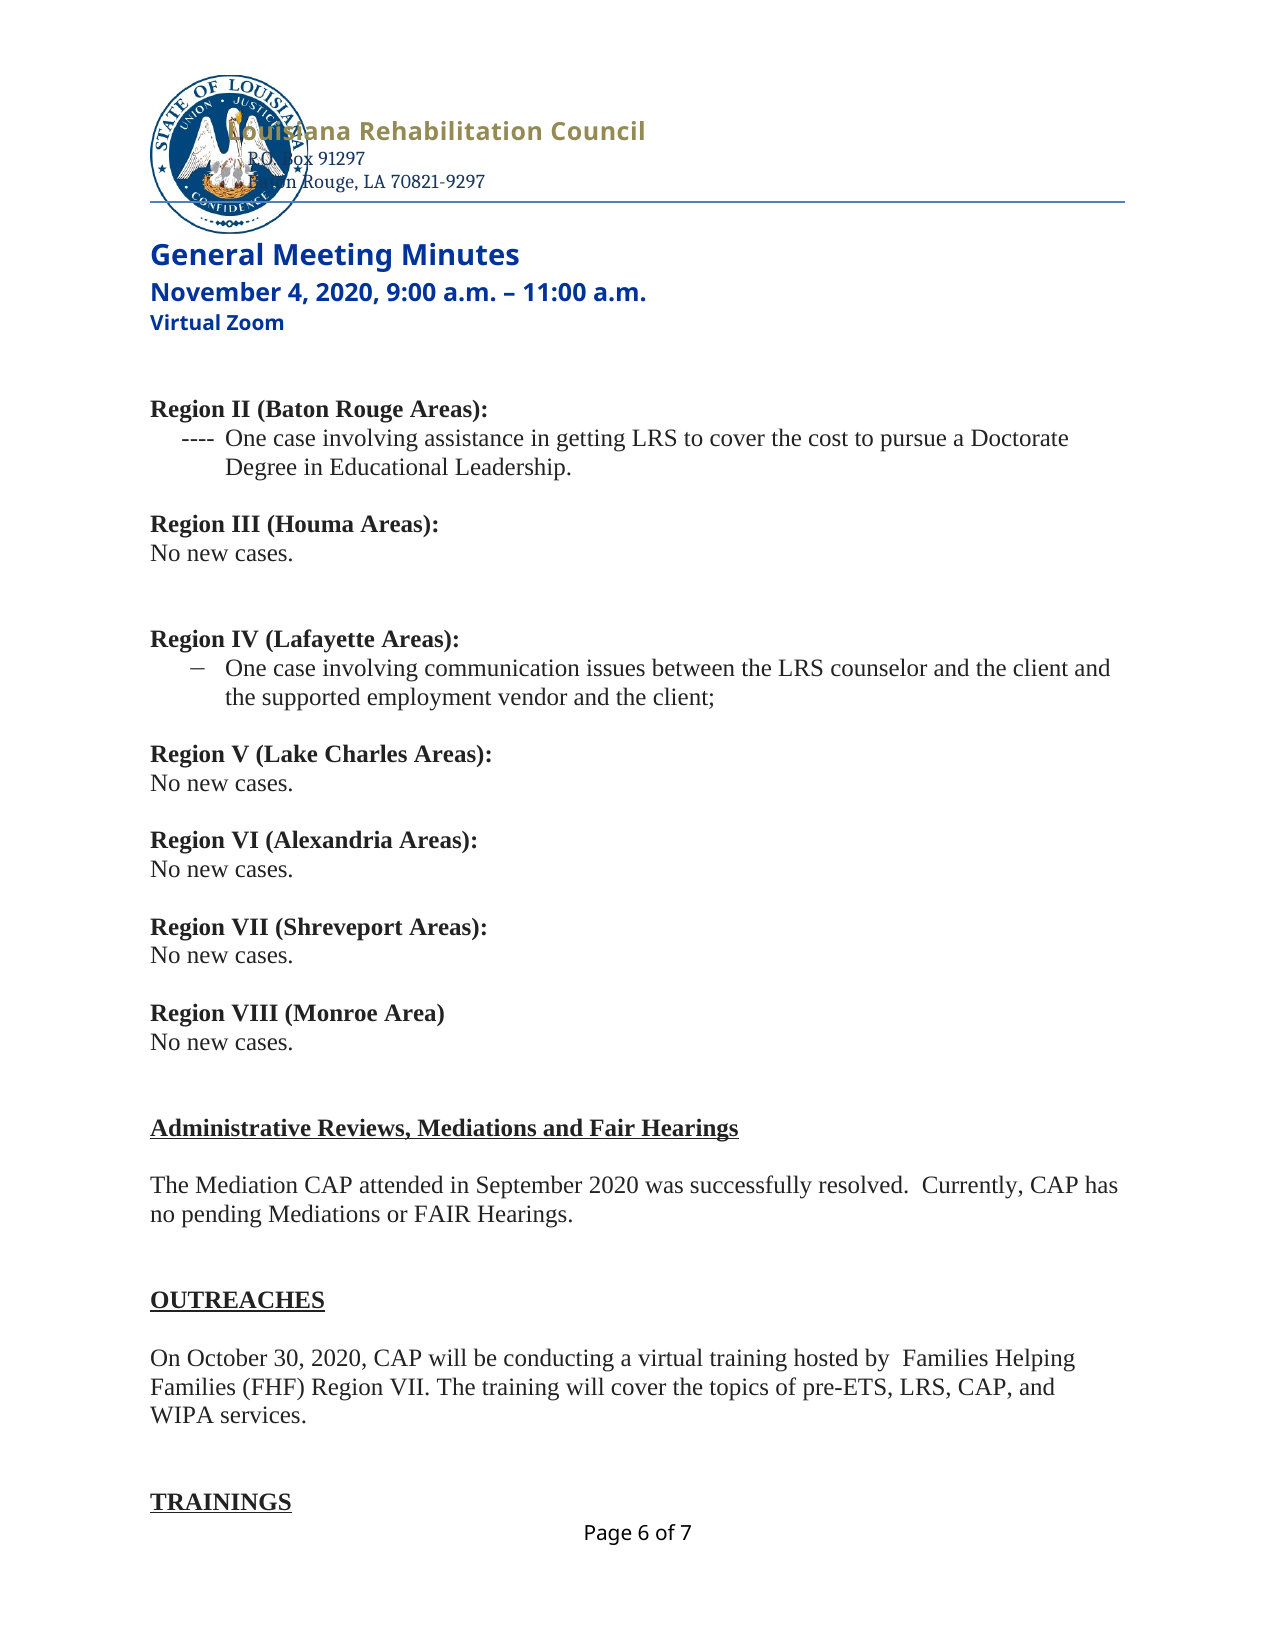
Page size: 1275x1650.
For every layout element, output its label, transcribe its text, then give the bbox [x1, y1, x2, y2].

text ---- One case involving assistance in getting LRS to cover the cost to pursue a Doctorate Degree in Educational Leadership. [150, 423, 1125, 480]
text No new cases. [150, 940, 1125, 969]
text OUTREACHES [150, 1285, 1125, 1314]
text On October 30, 2020, CAP will be conducting a virtual training hosted by Families Helping Families (FHF) Region VII. The training will cover the topics of pre-ETS, LRS, CAP, and WIPA services. [150, 1343, 1125, 1429]
text Region VIII (Monroe Area) [150, 998, 1125, 1027]
text No new cases. [150, 1027, 1125, 1055]
list One case involving communication issues between the LRS counselor and the client and the supported employment vendor and the client; [187, 653, 1125, 710]
text Region III (Houma Areas): [150, 509, 1125, 538]
text TRAININGS [150, 1487, 1125, 1515]
text No new cases. [150, 768, 1125, 797]
text The Mediation CAP attended in September 2020 was successfully resolved. Currently, CAP has no pending Mediations or FAIR Hearings. [150, 1170, 1125, 1228]
text Region V (Lake Charles Areas): [150, 739, 1125, 768]
text No new cases. [150, 538, 1125, 567]
text Region VI (Alexandria Areas): [150, 825, 1125, 854]
text Administrative Reviews, Mediations and Fair Hearings [150, 1113, 1125, 1142]
text Region II (Baton Rouge Areas): [150, 394, 1125, 423]
text Region IV (Lafayette Areas): [150, 624, 1125, 653]
text No new cases. [150, 854, 1125, 883]
text Region VII (Shreveport Areas): [150, 912, 1125, 940]
picture [150, 203, 309, 234]
picture [150, 75, 309, 201]
